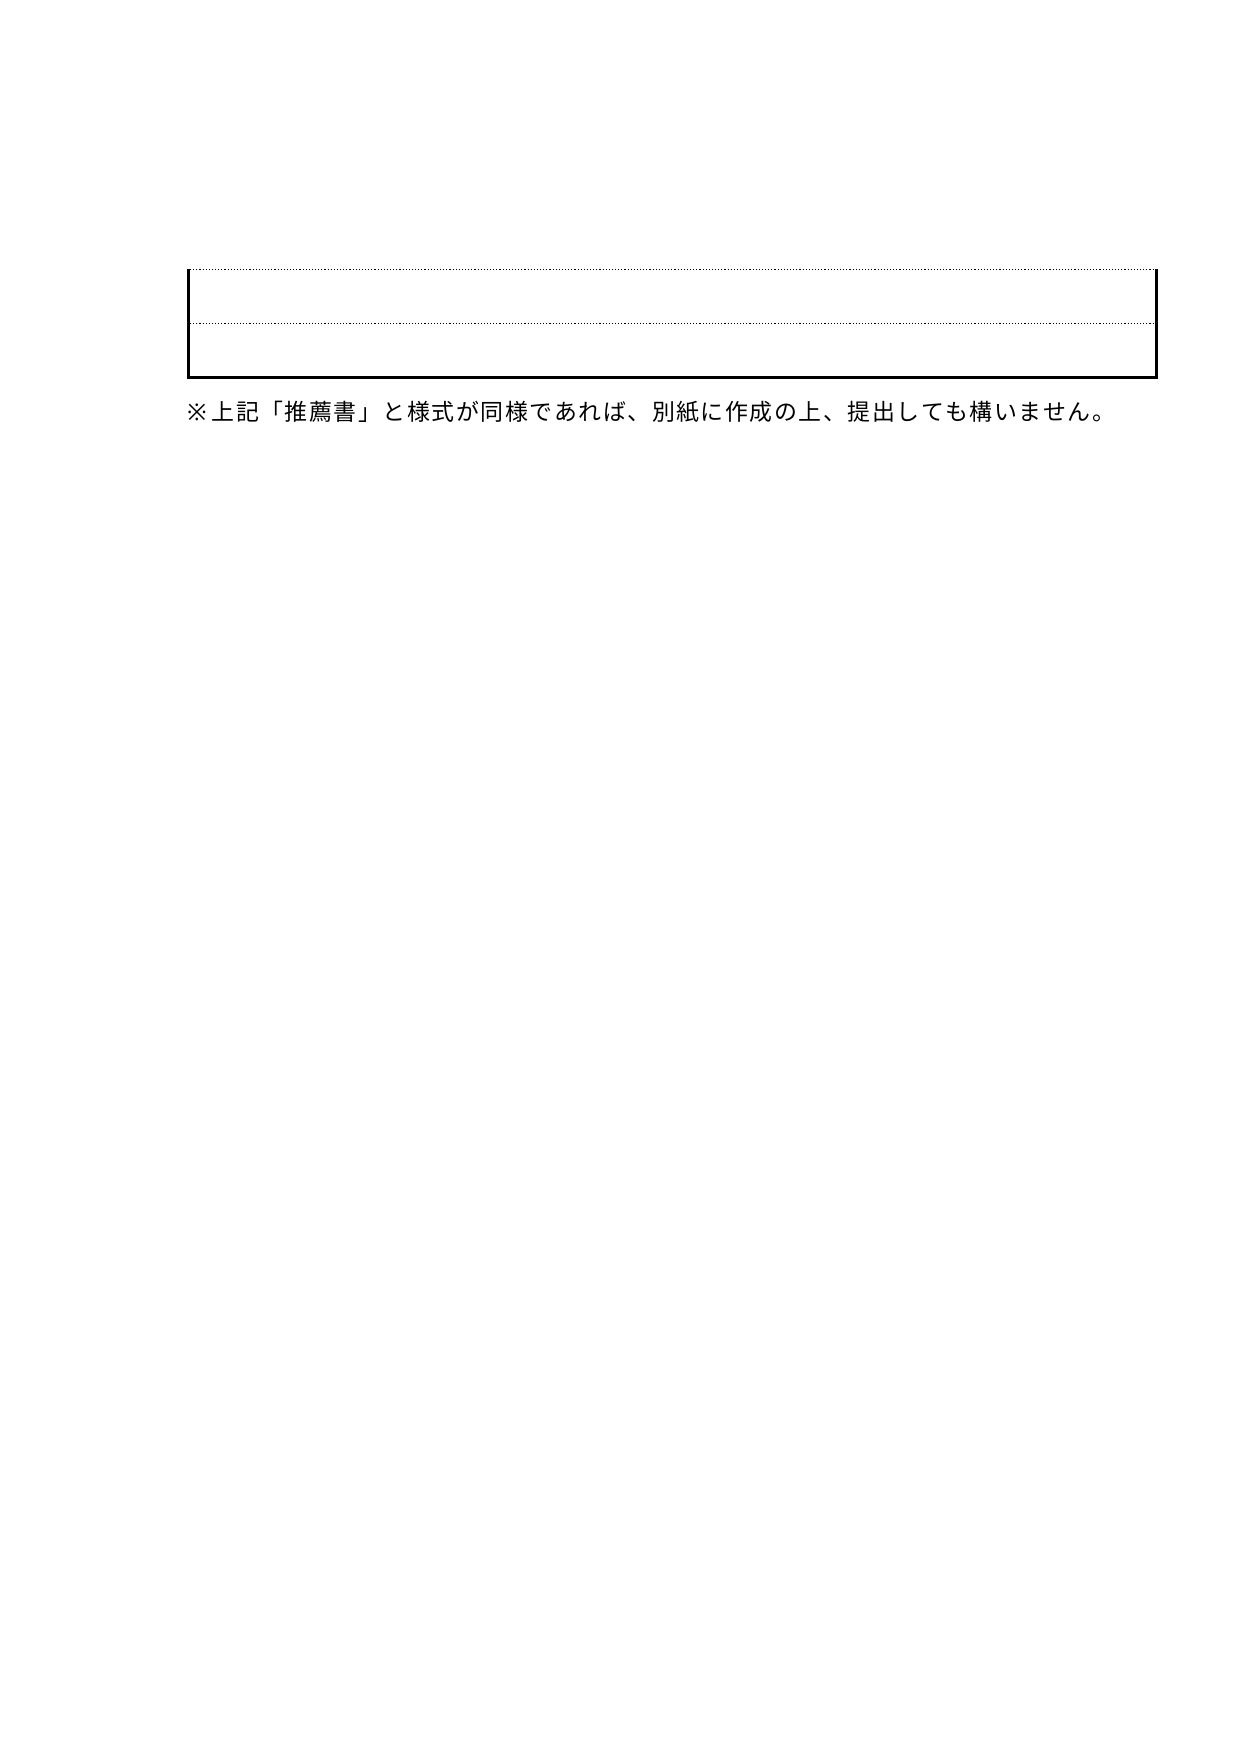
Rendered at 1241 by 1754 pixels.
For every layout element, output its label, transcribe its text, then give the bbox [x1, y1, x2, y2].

table_cell [190, 323, 1155, 376]
text ※上記「推薦書」と様式が同様であれば、別紙に作成の上、提出しても構いません。 [187, 379, 1142, 443]
table_cell [190, 269, 1155, 323]
